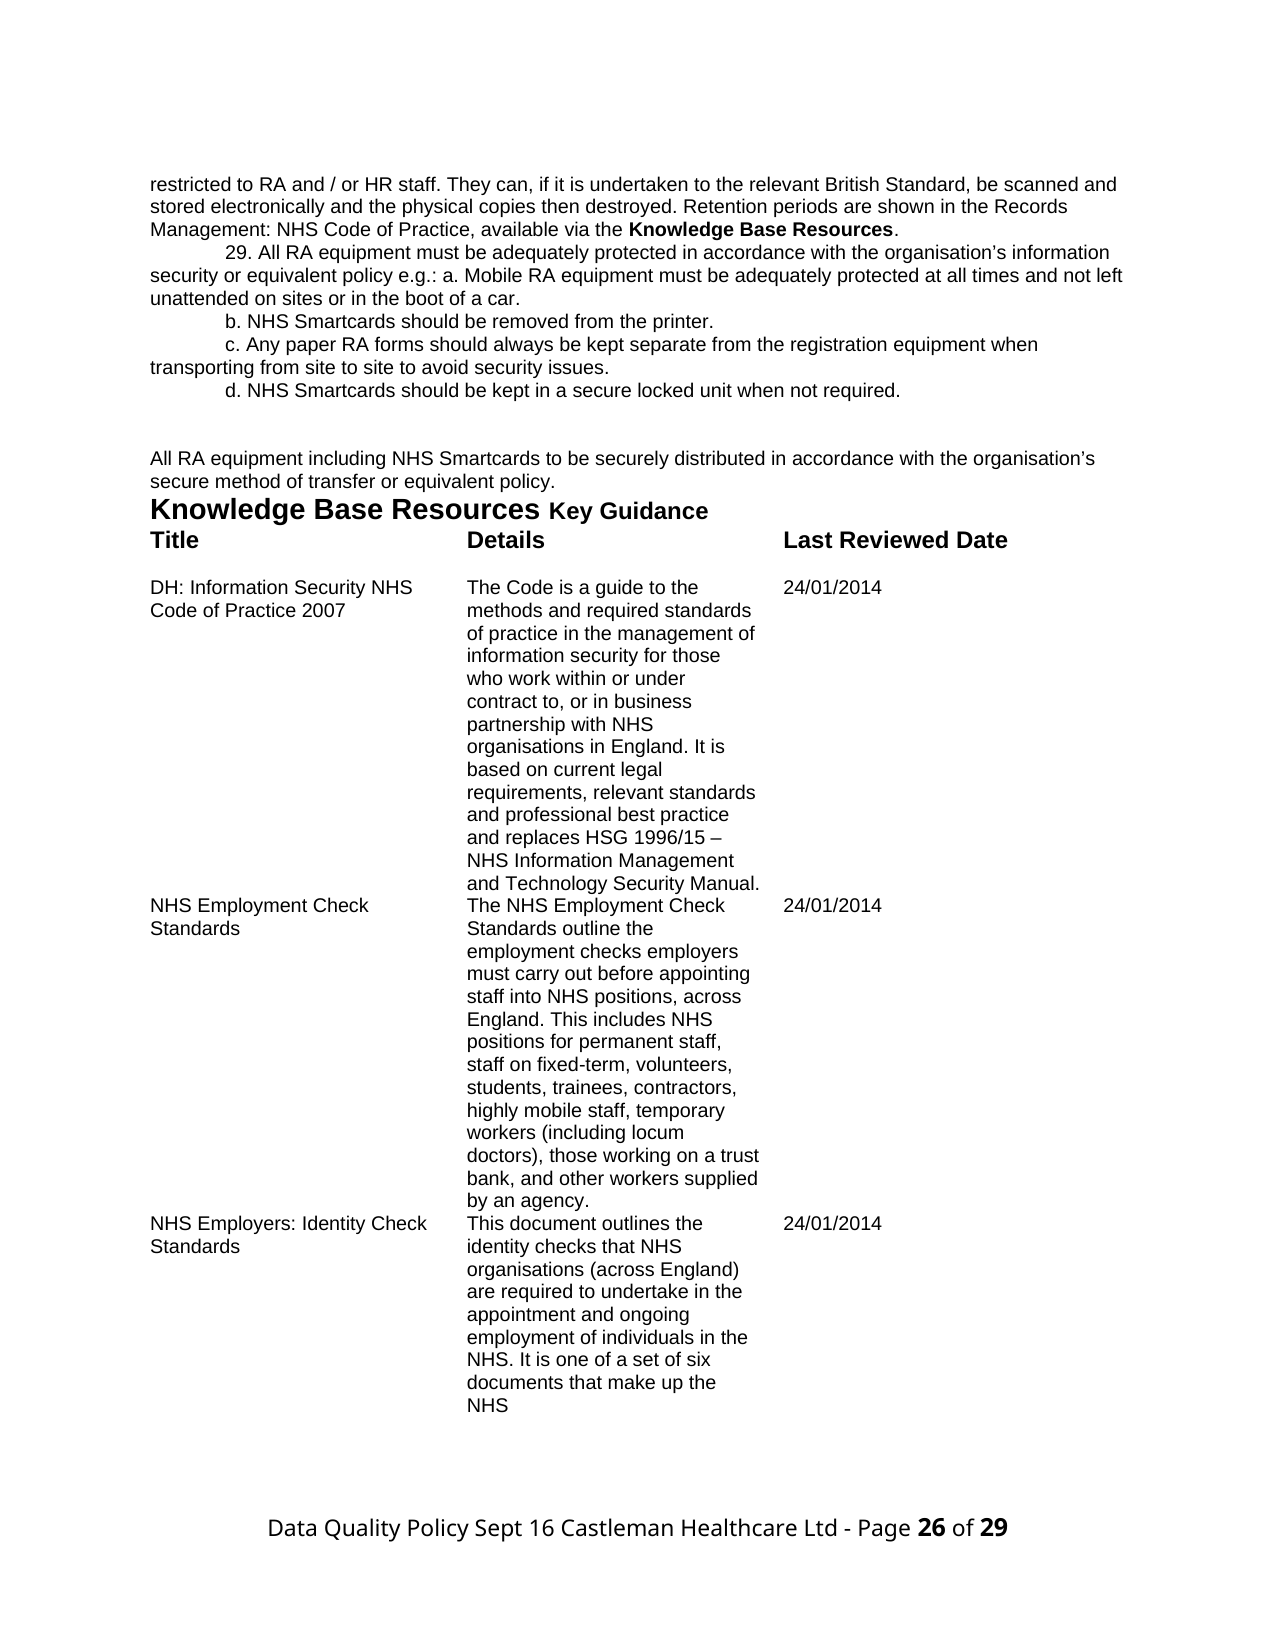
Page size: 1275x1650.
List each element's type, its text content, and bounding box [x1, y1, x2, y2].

table_cell This document outlines the identity checks that NHS organisations (across England) are required to undertake in the appointment and ongoing employment of individuals in the NHS. It is one of a set of six documents that make up the NHS [455, 1212, 772, 1416]
table_cell NHS Employers: Identity Check Standards [139, 1212, 455, 1416]
list b. NHS Smartcards should be removed from the printer. [150, 310, 1125, 332]
text All RA equipment including NHS Smartcards to be securely distributed in accordance with the organisation’s secure method of transfer or equivalent policy. [150, 447, 1125, 492]
table_cell DH: Information Security NHS Code of Practice 2007 [139, 576, 455, 894]
list 29. All RA equipment must be adequately protected in accordance with the organisation’s information security or equivalent policy e.g.: a. Mobile RA equipment must be adequately protected at all times and not left unattended on sites or in the boot of a car. [150, 241, 1125, 309]
text restricted to RA and / or HR staff. They can, if it is undertaken to the relevant British Standard, be scanned and stored electronically and the physical copies then destroyed. Retention periods are shown in the Records Management: NHS Code of Practice, available via the Knowledge Base Resources. [150, 173, 1125, 241]
table_cell Details [455, 526, 772, 576]
table_cell The NHS Employment Check Standards outline the employment checks employers must carry out before appointing staff into NHS positions, across England. This includes NHS positions for permanent staff, staff on fixed-term, volunteers, students, trainees, contractors, highly mobile staff, temporary workers (including locum doctors), those working on a trust bank, and other workers supplied by an agency. [455, 894, 772, 1212]
table_cell 24/01/2014 [772, 576, 1089, 894]
table_cell The Code is a guide to the methods and required standards of practice in the management of information security for those who work within or under contract to, or in business partnership with NHS organisations in England. It is based on current legal requirements, relevant standards and professional best practice and replaces HSG 1996/15 – NHS Information Management and Technology Security Manual. [455, 576, 772, 894]
table_header Knowledge Base Resources Key Guidance [139, 492, 1089, 526]
list c. Any paper RA forms should always be kept separate from the registration equipment when transporting from site to site to avoid security issues. [150, 333, 1125, 378]
table_cell 24/01/2014 [772, 1212, 1089, 1416]
table_cell 24/01/2014 [772, 894, 1089, 1212]
list d. NHS Smartcards should be kept in a secure locked unit when not required. [150, 379, 1125, 401]
table_cell Title [139, 526, 455, 576]
table_cell Last Reviewed Date [772, 526, 1089, 576]
table_cell NHS Employment Check Standards [139, 894, 455, 1212]
